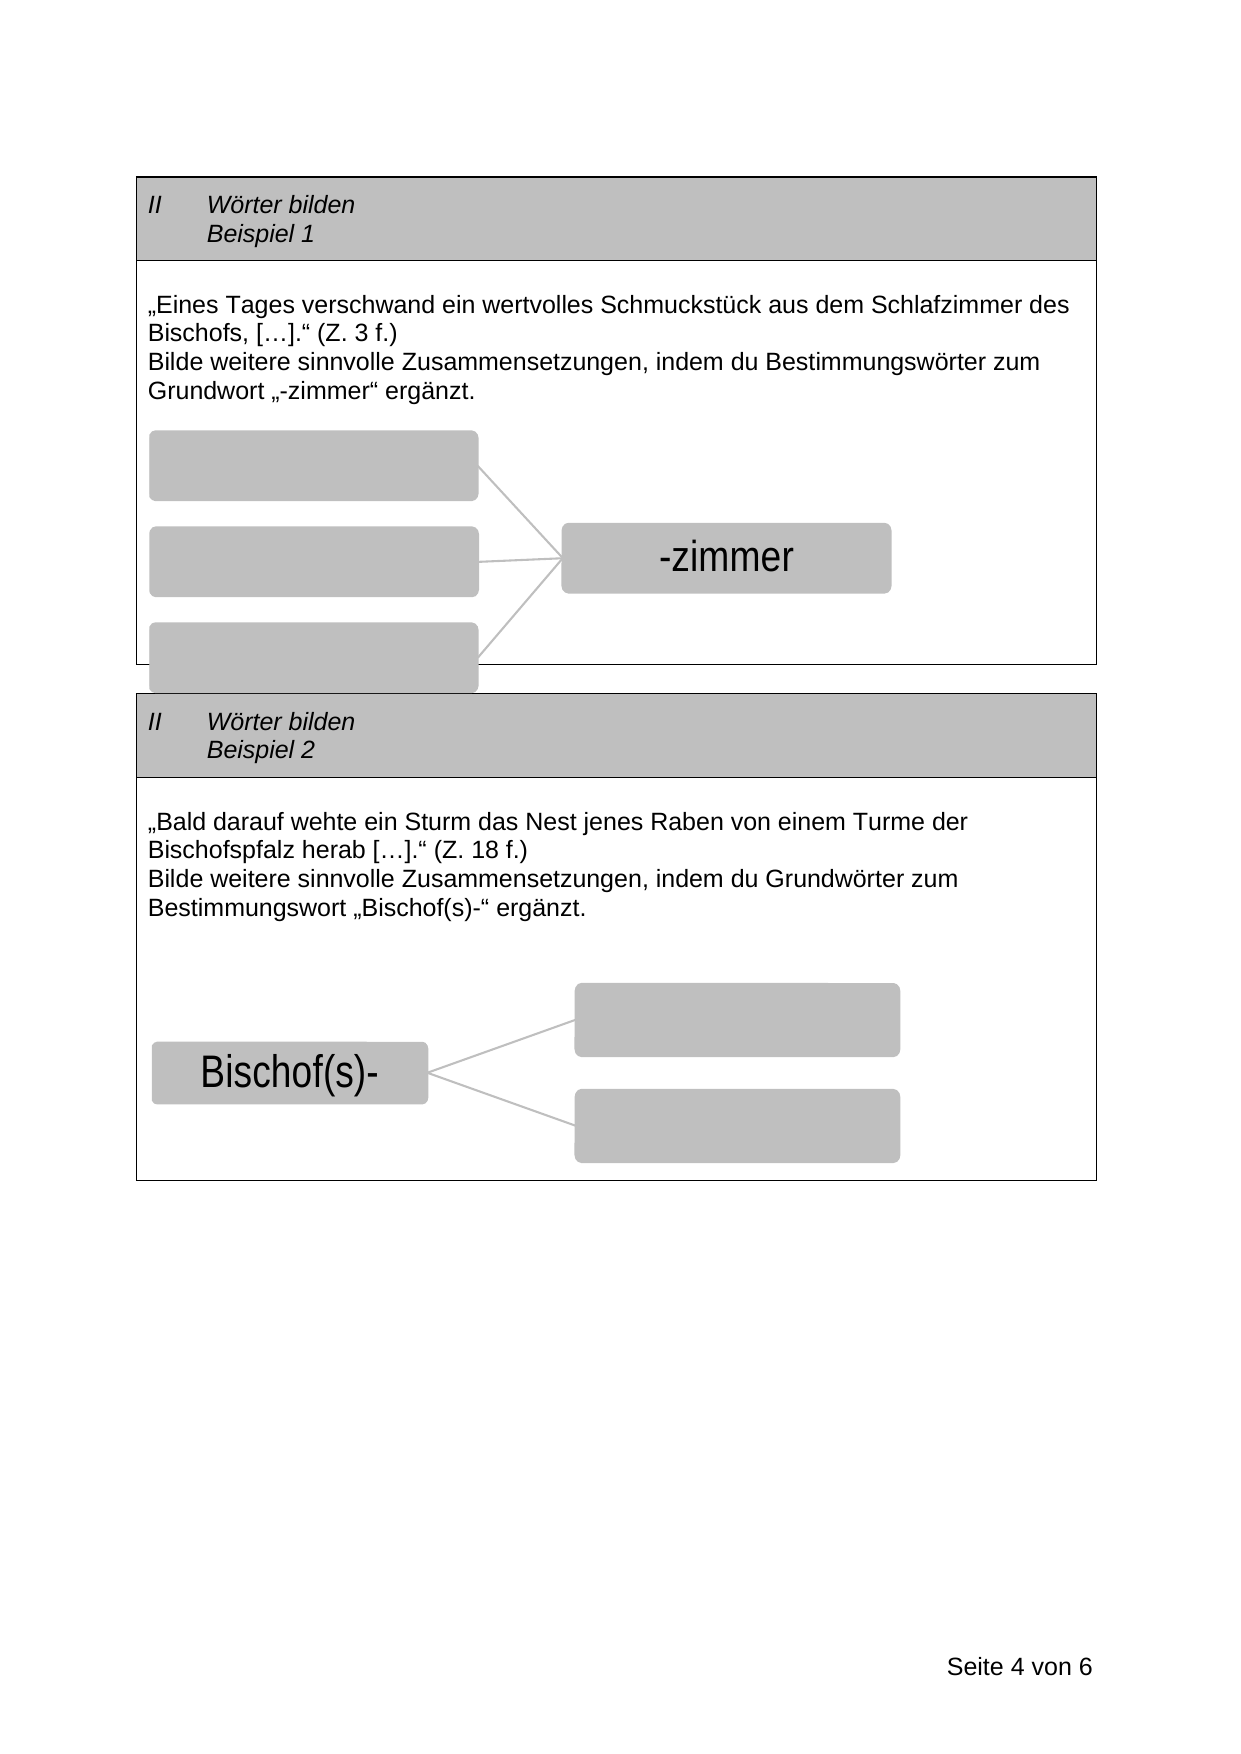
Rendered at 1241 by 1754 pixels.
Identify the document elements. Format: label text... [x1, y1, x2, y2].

table_cell „Eines Tages verschwand ein wertvolles Schmuckstück aus dem Schlafzimmer des Bischofs, […].“ (Z. 3 f.) Bilde weitere sinnvolle Zusammensetzungen, indem du Bestimmungswörter zum Grundwort „-zimmer“ ergänzt. [137, 261, 1096, 663]
table_header II Wörter bilden Beispiel 1 [137, 178, 1096, 260]
table_header II Wörter bilden Beispiel 2 [137, 694, 1096, 777]
table_cell „Bald darauf wehte ein Sturm das Nest jenes Raben von einem Turme der Bischofspfalz herab […].“ (Z. 18 f.) Bilde weitere sinnvolle Zusammensetzungen, indem du Grundwörter zum Bestimmungswort „Bischof(s)-“ ergänzt. [137, 778, 1096, 1180]
